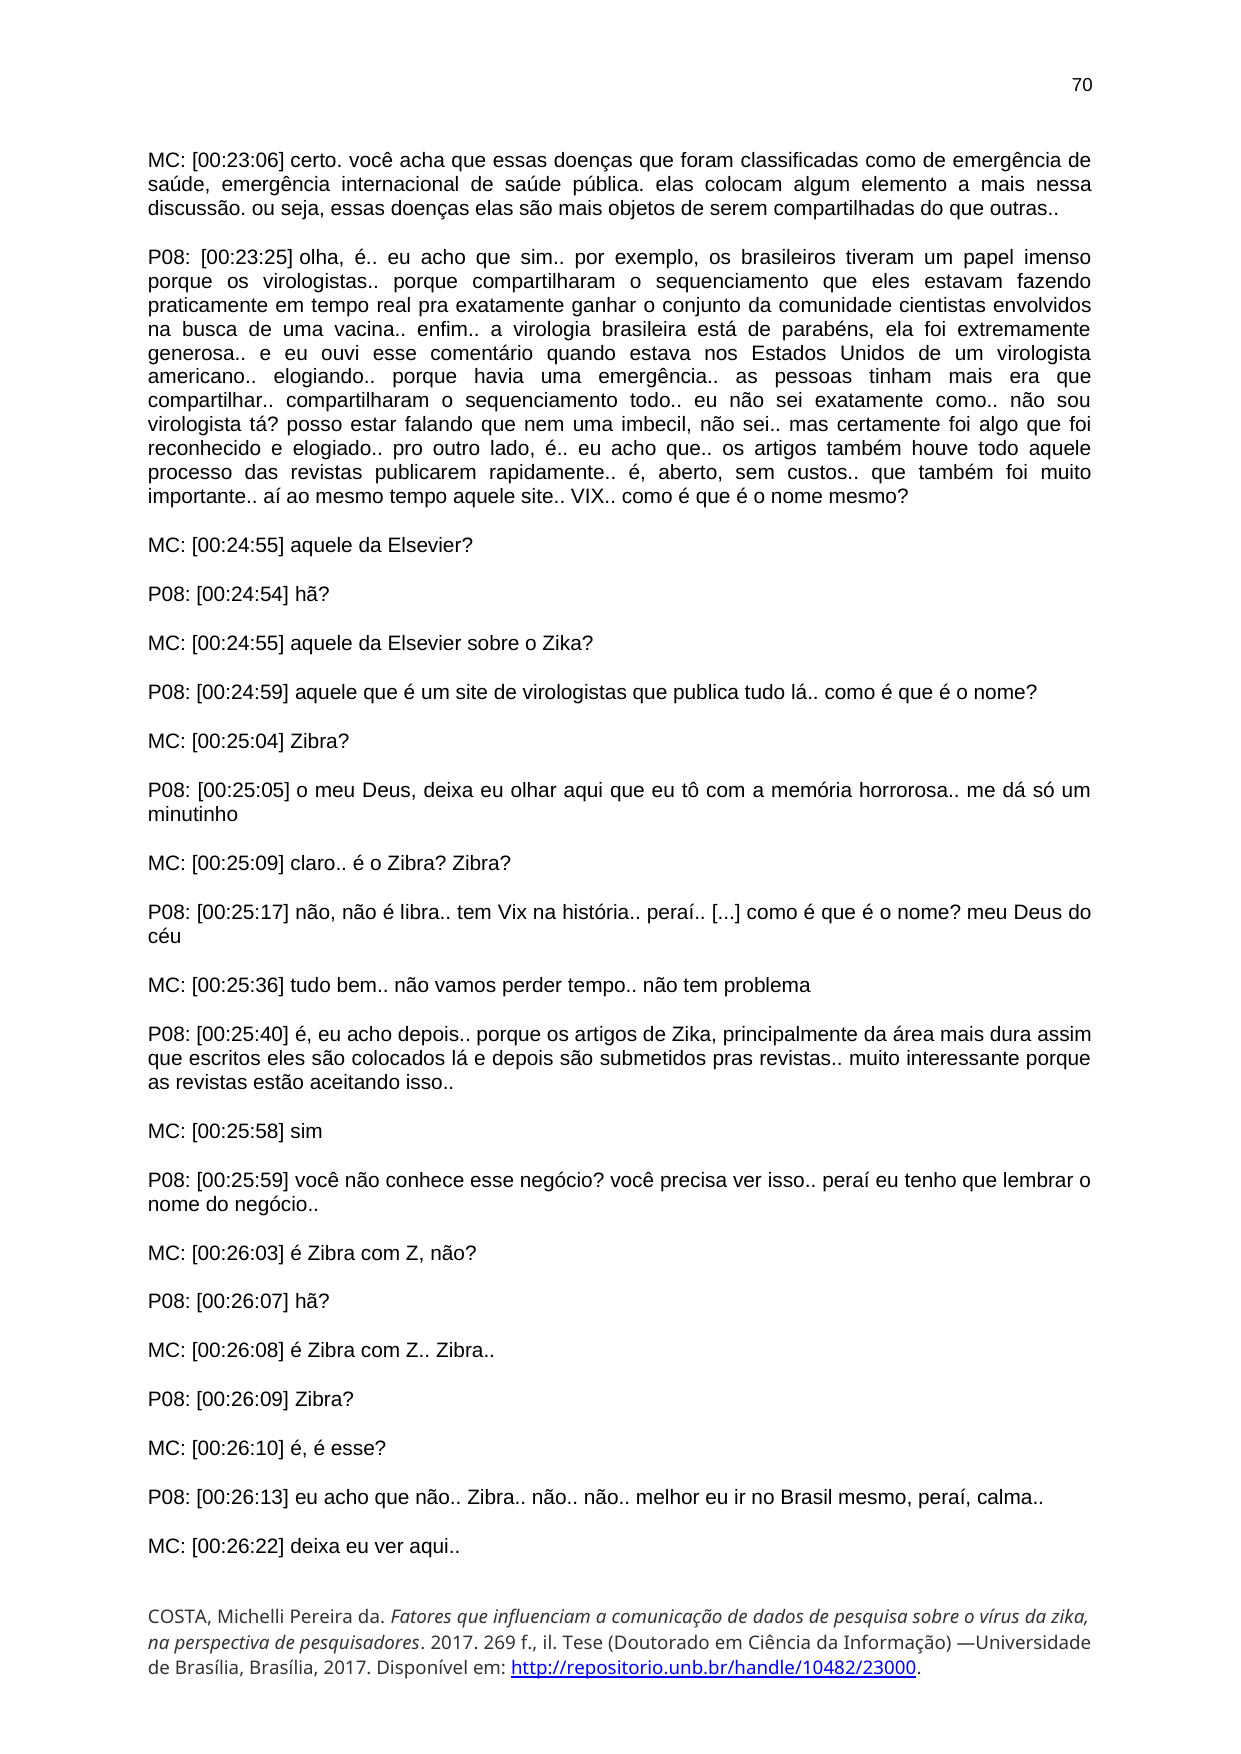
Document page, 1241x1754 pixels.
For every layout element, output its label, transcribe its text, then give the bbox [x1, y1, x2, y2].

text MC: [00:26:10] é, é esse? [148, 1436, 1092, 1460]
text MC: [00:25:04] Zibra? [148, 729, 1092, 753]
text MC: [00:26:22] deixa eu ver aqui.. [148, 1534, 1092, 1558]
text P08: [00:25:59] você não conhece esse negócio? você precisa ver isso.. peraí eu tenho que lembrar o nome do negócio.. [148, 1167, 1092, 1215]
text MC: [00:26:08] é Zibra com Z.. Zibra.. [148, 1338, 1092, 1362]
text P08: [00:25:05] o meu Deus, deixa eu olhar aqui que eu tô com a memória horrorosa.. me dá só um minutinho [148, 778, 1092, 826]
text P08: [00:26:13] eu acho que não.. Zibra.. não.. não.. melhor eu ir no Brasil mesmo, peraí, calma.. [148, 1485, 1092, 1509]
text P08: [00:23:25] olha, é.. eu acho que sim.. por exemplo, os brasileiros tiveram um papel imenso porque os virologistas.. porque compartilharam o sequenciamento que eles estavam fazendo praticamente em tempo real pra exatamente ganhar o conjunto da comunidade cientistas envolvidos na busca de uma vacina.. enfim.. a virologia brasileira está de parabéns, ela foi extremamente generosa.. e eu ouvi esse comentário quando estava nos Estados Unidos de um virologista americano.. elogiando.. porque havia uma emergência.. as pessoas tinham mais era que compartilhar.. compartilharam o sequenciamento todo.. eu não sei exatamente como.. não sou virologista tá? posso estar falando que nem uma imbecil, não sei.. mas certamente foi algo que foi reconhecido e elogiado.. pro outro lado, é.. eu acho que.. os artigos também houve todo aquele processo das revistas publicarem rapidamente.. é, aberto, sem custos.. que também foi muito importante.. aí ao mesmo tempo aquele site.. VIX.. como é que é o nome mesmo? [148, 244, 1092, 508]
text P08: [00:24:59] aquele que é um site de virologistas que publica tudo lá.. como é que é o nome? [148, 680, 1092, 704]
text MC: [00:25:58] sim [148, 1118, 1092, 1142]
text MC: [00:26:03] é Zibra com Z, não? [148, 1240, 1092, 1264]
text P08: [00:26:09] Zibra? [148, 1387, 1092, 1411]
text MC: [00:23:06] certo. você acha que essas doenças que foram classificadas como de emergência de saúde, emergência internacional de saúde pública. elas colocam algum elemento a mais nessa discussão. ou seja, essas doenças elas são mais objetos de serem compartilhadas do que outras.. [148, 148, 1092, 219]
text P08: [00:26:07] hã? [148, 1289, 1092, 1313]
text MC: [00:25:09] claro.. é o Zibra? Zibra? [148, 851, 1092, 875]
text P08: [00:25:40] é, eu acho depois.. porque os artigos de Zika, principalmente da área mais dura assim que escritos eles são colocados lá e depois são submetidos pras revistas.. muito interessante porque as revistas estão aceitando isso.. [148, 1022, 1092, 1093]
text MC: [00:24:55] aquele da Elsevier? [148, 533, 1092, 557]
text P08: [00:24:54] hã? [148, 582, 1092, 606]
text MC: [00:24:55] aquele da Elsevier sobre o Zika? [148, 631, 1092, 655]
text MC: [00:25:36] tudo bem.. não vamos perder tempo.. não tem problema [148, 973, 1092, 997]
text P08: [00:25:17] não, não é libra.. tem Vix na história.. peraí.. [...] como é que é o nome? meu Deus do céu [148, 900, 1092, 948]
